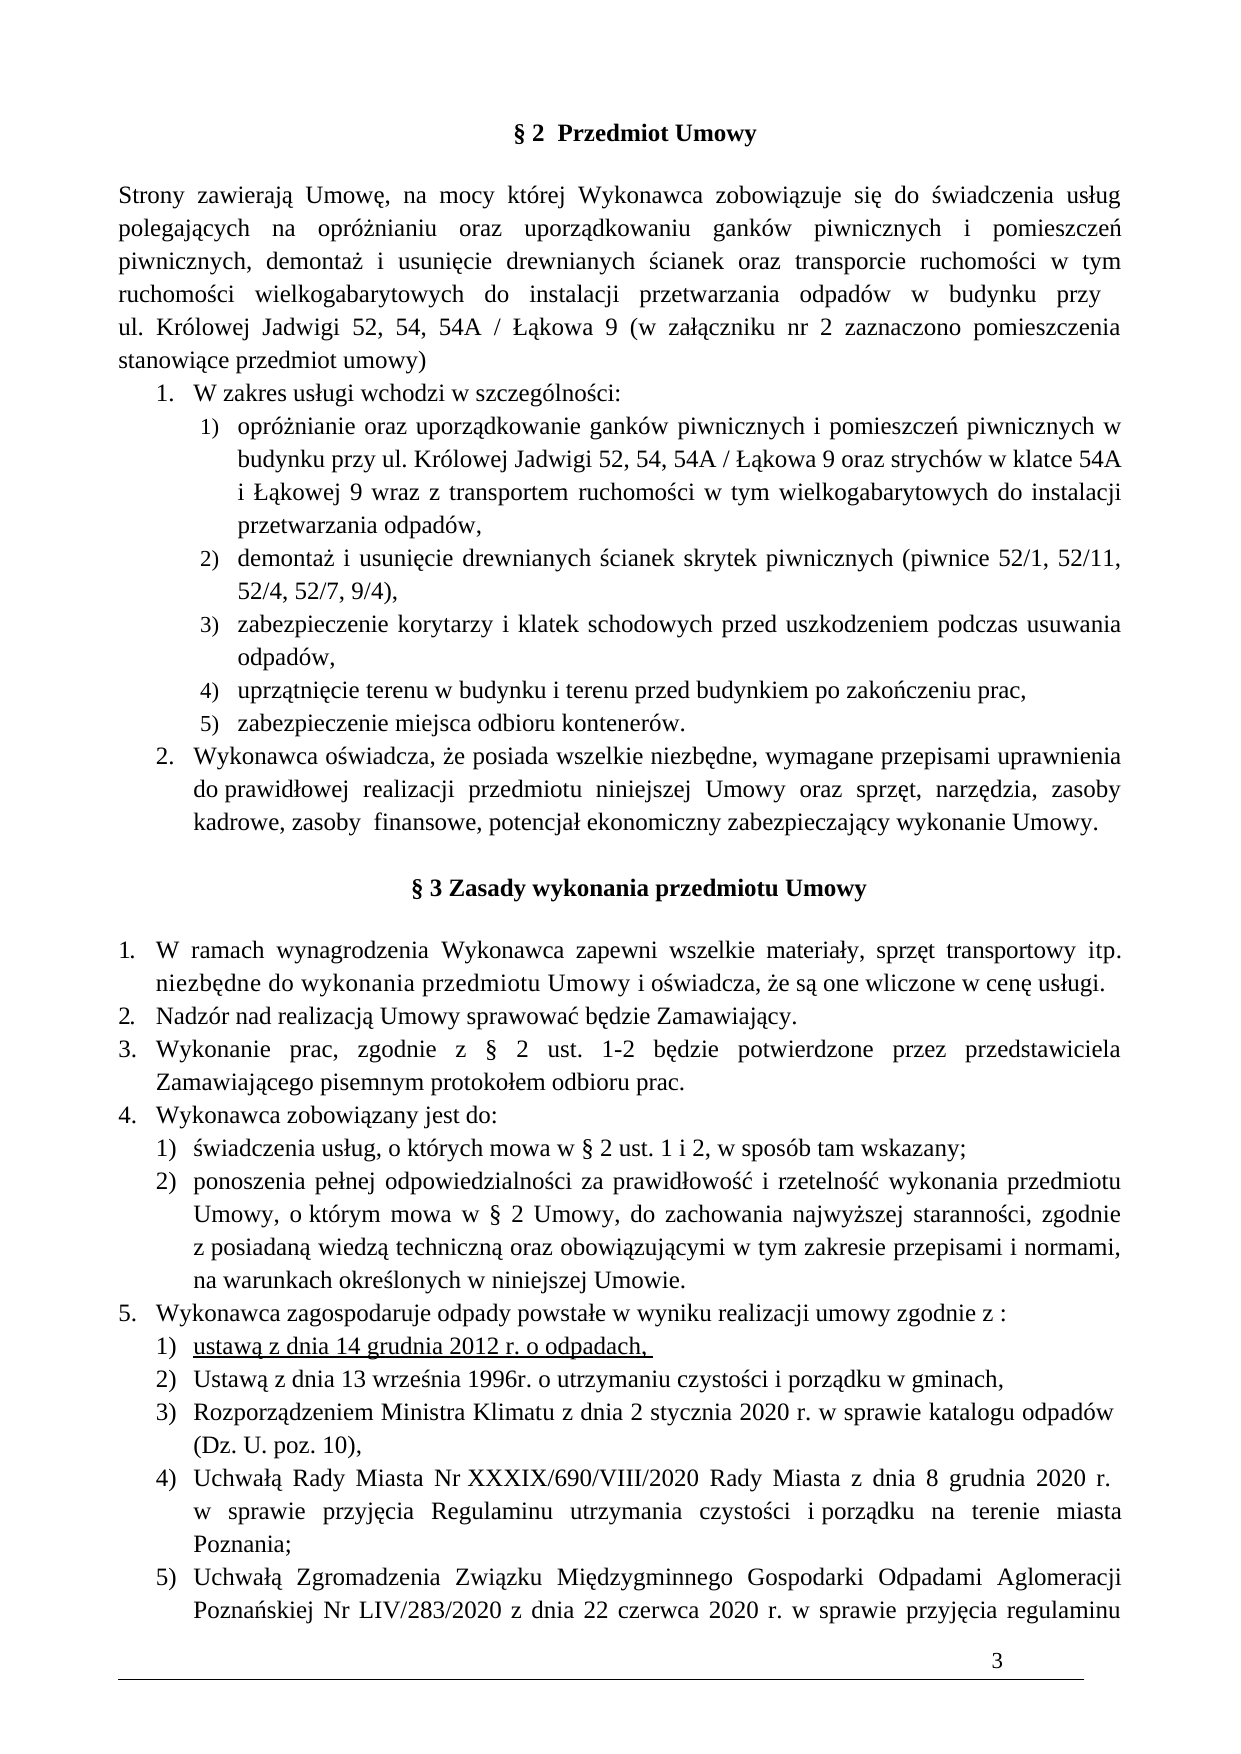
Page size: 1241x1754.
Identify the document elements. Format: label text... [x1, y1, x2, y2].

list demontaż i usunięcie drewnianych ścianek skrytek piwnicznych (piwnice 52/1, 52/11, 52/4, 52/7, 9/4), [200, 543, 1122, 605]
list Ustawą z dnia 13 września 1996r. o utrzymaniu czystości i porządku w gminach, [156, 1364, 1122, 1393]
list zabezpieczenie korytarzy i klatek schodowych przed uszkodzeniem podczas usuwania odpadów, [200, 609, 1122, 671]
list uprzątnięcie terenu w budynku i terenu przed budynkiem po zakończeniu prac, [200, 675, 1122, 704]
list Przedmiot Umowy [118, 118, 1122, 147]
list zabezpieczenie miejsca odbioru kontenerów. [200, 708, 1122, 737]
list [156, 1562, 1122, 1624]
list Wykonawca zobowiązany jest do: [118, 1100, 1122, 1129]
list Uchwałą Rady Miasta Nr XXXIX/690/VIII/2020 Rady Miasta z dnia 8 grudnia 2020 r. w sprawie przyjęcia Regulaminu utrzymania czystości i porządku na terenie miasta Poznania; [156, 1463, 1122, 1558]
text Strony zawierają Umowę, na mocy której Wykonawca zobowiązuje się do świadczenia usług polegających na opróżnianiu oraz uporządkowaniu ganków piwnicznych i pomieszczeń piwnicznych, demontaż i usunięcie drewnianych ścianek oraz transporcie ruchomości w tym ruchomości wielkogabarytowych do instalacji przetwarzania odpadów w budynku przy ul. Królowej Jadwigi 52, 54, 54A / Łąkowa 9 (w załączniku nr 2 zaznaczono pomieszczenia stanowiące przedmiot umowy) [118, 180, 1122, 374]
list Nadzór nad realizacją Umowy sprawować będzie Zamawiający. [118, 1001, 1122, 1030]
list świadczenia usług, o których mowa w § 2 ust. 1 i 2, w sposób tam wskazany; [156, 1133, 1122, 1162]
list ustawą z dnia 14 grudnia 2012 r. o odpadach, [156, 1331, 1122, 1360]
list Wykonawca oświadcza, że posiada wszelkie niezbędne, wymagane przepisami uprawnienia do prawidłowej realizacji przedmiotu niniejszej Umowy oraz sprzęt, narzędzia, zasoby kadrowe, zasoby finansowe, potencjał ekonomiczny zabezpieczający wykonanie Umowy. [156, 741, 1122, 836]
list Zasady wykonania przedmiotu Umowy [156, 873, 1122, 902]
list Wykonanie prac, zgodnie z § 2 ust. 1-2 będzie potwierdzone przez przedstawiciela Zamawiającego pisemnym protokołem odbioru prac. [118, 1034, 1122, 1096]
list ponoszenia pełnej odpowiedzialności za prawidłowość i rzetelność wykonania przedmiotu Umowy, o którym mowa w § 2 Umowy, do zachowania najwyższej staranności, zgodnie z posiadaną wiedzą techniczną oraz obowiązującymi w tym zakresie przepisami i normami, na warunkach określonych w niniejszej Umowie. [156, 1166, 1122, 1294]
list opróżnianie oraz uporządkowanie ganków piwnicznych i pomieszczeń piwnicznych w budynku przy ul. Królowej Jadwigi 52, 54, 54A / Łąkowa 9 oraz strychów w klatce 54A i Łąkowej 9 wraz z transportem ruchomości w tym wielkogabarytowych do instalacji przetwarzania odpadów, [200, 411, 1122, 539]
list Rozporządzeniem Ministra Klimatu z dnia 2 stycznia 2020 r. w sprawie katalogu odpadów (Dz. U. poz. 10), [156, 1397, 1122, 1459]
list W zakres usługi wchodzi w szczególności: [156, 378, 1122, 407]
list W ramach wynagrodzenia Wykonawca zapewni wszelkie materiały, sprzęt transportowy itp. niezbędne do wykonania przedmiotu Umowy i oświadcza, że są one wliczone w cenę usługi. [118, 935, 1122, 997]
list Wykonawca zagospodaruje odpady powstałe w wyniku realizacji umowy zgodnie z : [118, 1298, 1122, 1327]
